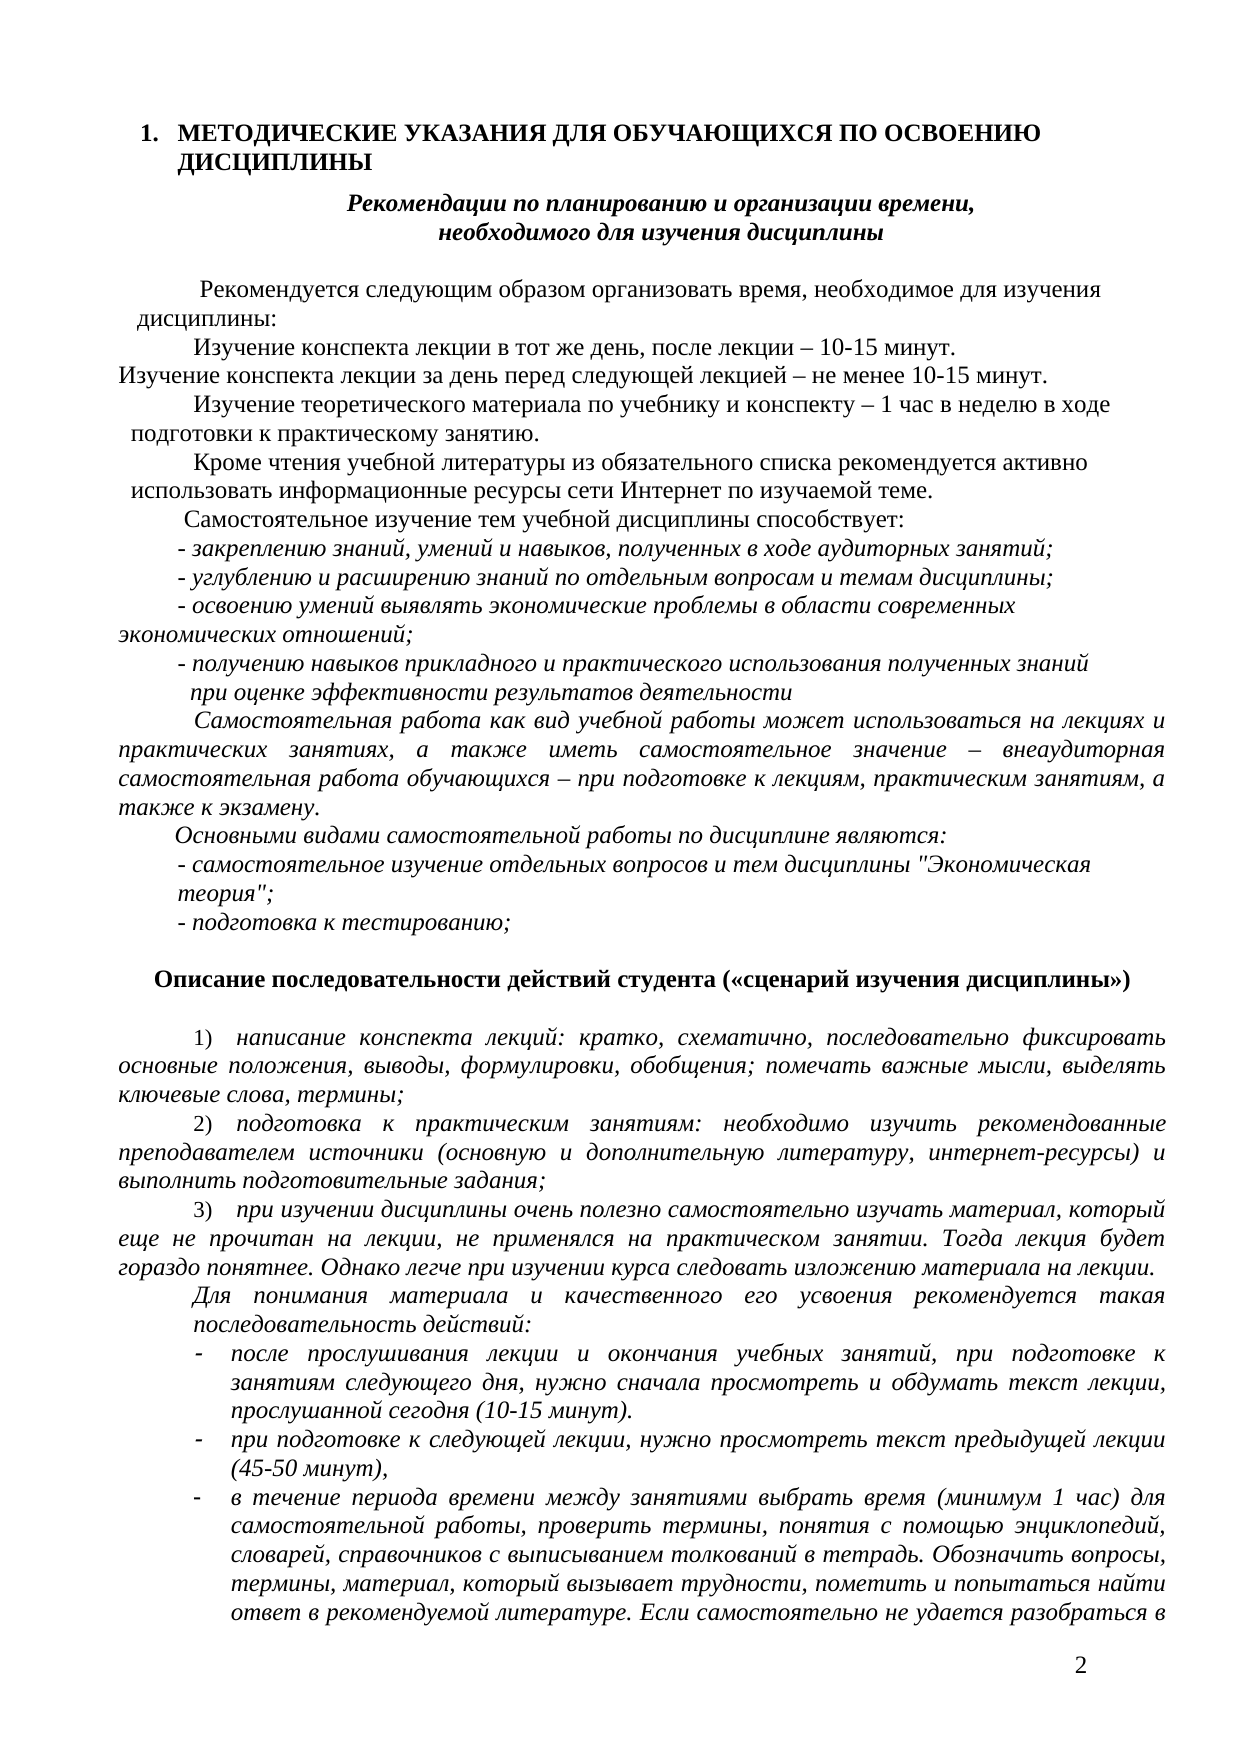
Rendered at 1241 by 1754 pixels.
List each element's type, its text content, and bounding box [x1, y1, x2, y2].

text Основными видами самостоятельной работы по дисциплине являются: [118, 821, 1167, 849]
list написание конспекта лекций: кратко, схематично, последовательно фиксировать основные положения, выводы, формулировки, обобщения; помечать важные мысли, выделять ключевые слова, термины; [118, 1022, 1167, 1108]
text - закреплению знаний, умений и навыков, полученных в ходе аудиторных занятий; [177, 533, 1167, 562]
text экономических отношений; [118, 619, 1167, 648]
text Описание последовательности действий студента («сценарий изучения дисциплины») [118, 964, 1167, 993]
text Для понимания материала и качественного его усвоения рекомендуется такая последовательность действий: [193, 1281, 1167, 1338]
text Самостоятельное изучение тем учебной дисциплины способствует: [177, 504, 1167, 533]
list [193, 1482, 1167, 1626]
text подготовки к практическому занятию. [118, 418, 1167, 447]
list подготовка к практическим занятиям: необходимо изучить рекомендованные преподавателем источники (основную и дополнительную литературу, интернет-ресурсы) и выполнить подготовительные задания; [118, 1108, 1167, 1194]
text Изучение конспекта лекции за день перед следующей лекцией – не менее 10-15 минут. [118, 361, 1167, 389]
subtitle МЕТОДИЧЕСКИЕ УКАЗАНИЯ ДЛЯ ОБУЧАЮЩИХСЯ ПО ОСВОЕНИЮ ДИСЦИПЛИНЫ [140, 118, 1167, 176]
text необходимого для изучения дисциплины [156, 217, 1167, 246]
text Кроме чтения учебной литературы из обязательного списка рекомендуется активно [118, 447, 1167, 476]
list при подготовке к следующей лекции, нужно просмотреть текст предыдущей лекции (45-50 минут), [193, 1424, 1167, 1482]
text Рекомендуется следующим образом организовать время, необходимое для изучения [118, 274, 1167, 303]
text - получению навыков прикладного и практического использования полученных знаний [177, 648, 1167, 677]
text Самостоятельная работа как вид учебной работы может использоваться на лекциях и практических занятиях, а также иметь самостоятельное значение – внеаудиторная самостоятельная работа обучающихся – при подготовке к лекциям, практическим занятиям, а также к экзамену. [118, 706, 1167, 821]
text при оценке эффективности результатов деятельности [177, 677, 1167, 706]
text - подготовка к тестированию; [177, 907, 1167, 936]
list после прослушивания лекции и окончания учебных занятий, при подготовке к занятиям следующего дня, нужно сначала просмотреть и обдумать текст лекции, прослушанной сегодня (10-15 минут). [193, 1338, 1167, 1424]
text дисциплины: [118, 303, 1167, 332]
text - самостоятельное изучение отдельных вопросов и тем дисциплины "Экономическая теория"; [177, 849, 1167, 907]
text Изучение теоретического материала по учебнику и конспекту – 1 час в неделю в ходе [118, 389, 1167, 418]
list при изучении дисциплины очень полезно самостоятельно изучать материал, который еще не прочитан на лекции, не применялся на практическом занятии. Тогда лекция будет гораздо понятнее. Однако легче при изучении курса следовать изложению материала на лекции. [118, 1194, 1167, 1281]
text Изучение конспекта лекции в тот же день, после лекции – 10-15 минут. [118, 332, 1167, 361]
text Рекомендации по планированию и организации времени, [156, 188, 1167, 217]
text использовать информационные ресурсы сети Интернет по изучаемой теме. [118, 476, 1167, 504]
text - углублению и расширению знаний по отдельным вопросам и темам дисциплины; [177, 562, 1167, 591]
text - освоению умений выявлять экономические проблемы в области современных [177, 591, 1167, 619]
